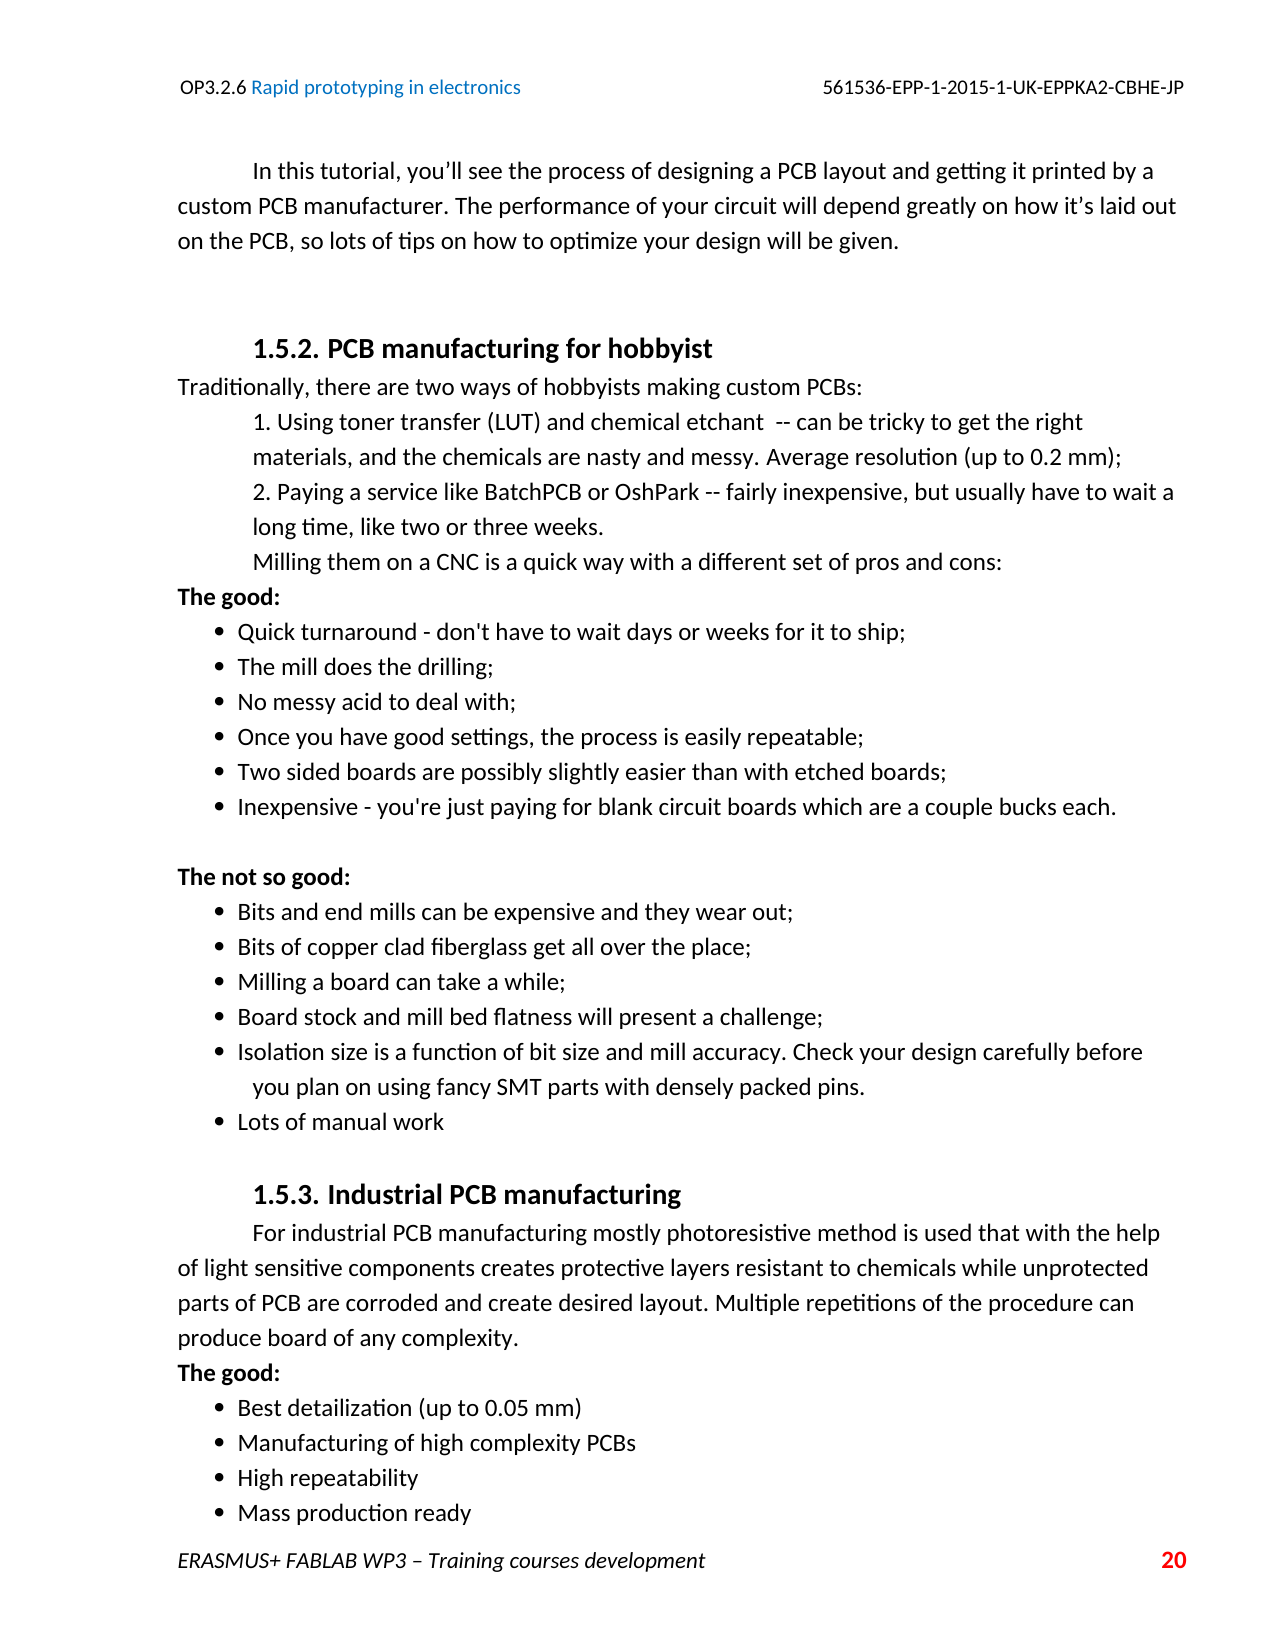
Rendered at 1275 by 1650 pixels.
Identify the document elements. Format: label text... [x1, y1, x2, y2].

text In this tutorial, you’ll see the process of designing a PCB layout and getting it printed by a custom PCB manufacturer. The performance of your circuit will depend greatly on how it’s laid out on the PCB, so lots of tips on how to optimize your design will be given. [177, 155, 1186, 256]
list PCB manufacturing for hobbyist [252, 330, 1186, 366]
list High repeatability [215, 1462, 1186, 1493]
text For industrial PCB manufacturing mostly photoresistive method is used that with the help of light sensitive components creates protective layers resistant to chemicals while unprotected parts of PCB are corroded and create desired layout. Multiple repetitions of the procedure can produce board of any complexity. [177, 1217, 1186, 1353]
list Industrial PCB manufacturing [252, 1176, 1186, 1212]
text The not so good: [177, 861, 1186, 892]
list Isolation size is a function of bit size and mill accuracy. Check your design carefully before you plan on using fancy SMT parts with densely packed pins. [215, 1036, 1186, 1102]
text The good: [177, 1357, 1186, 1388]
list The mill does the drilling; [215, 651, 1186, 682]
list Bits and end mills can be expensive and they wear out; [215, 896, 1186, 927]
list Manufacturing of high complexity PCBs [215, 1427, 1186, 1458]
list Best detailization (up to 0.05 mm) [215, 1392, 1186, 1423]
list Two sided boards are possibly slightly easier than with etched boards; [215, 756, 1186, 787]
text Milling them on a CNC is a quick way with a different set of pros and cons: [252, 546, 1186, 577]
text 2. Paying a service like BatchPCB or OshPark -- fairly inexpensive, but usually have to wait a long time, like two or three weeks. [252, 476, 1186, 542]
list No messy acid to deal with; [215, 686, 1186, 717]
list Quick turnaround - don't have to wait days or weeks for it to ship; [215, 616, 1186, 647]
text 1. Using toner transfer (LUT) and chemical etchant -- can be tricky to get the right materials, and the chemicals are nasty and messy. Average resolution (up to 0.2 mm); [252, 406, 1186, 472]
text Traditionally, there are two ways of hobbyists making custom PCBs: [177, 371, 1186, 402]
list Milling a board can take a while; [215, 966, 1186, 997]
list Inexpensive - you're just paying for blank circuit boards which are a couple bucks each. [215, 791, 1186, 822]
list Bits of copper clad fiberglass get all over the place; [215, 931, 1186, 962]
list Lots of manual work [215, 1106, 1186, 1137]
list Once you have good settings, the process is easily repeatable; [215, 721, 1186, 752]
list Board stock and mill bed flatness will present a challenge; [215, 1001, 1186, 1032]
text The good: [177, 581, 1186, 612]
list Mass production ready [215, 1497, 1186, 1528]
